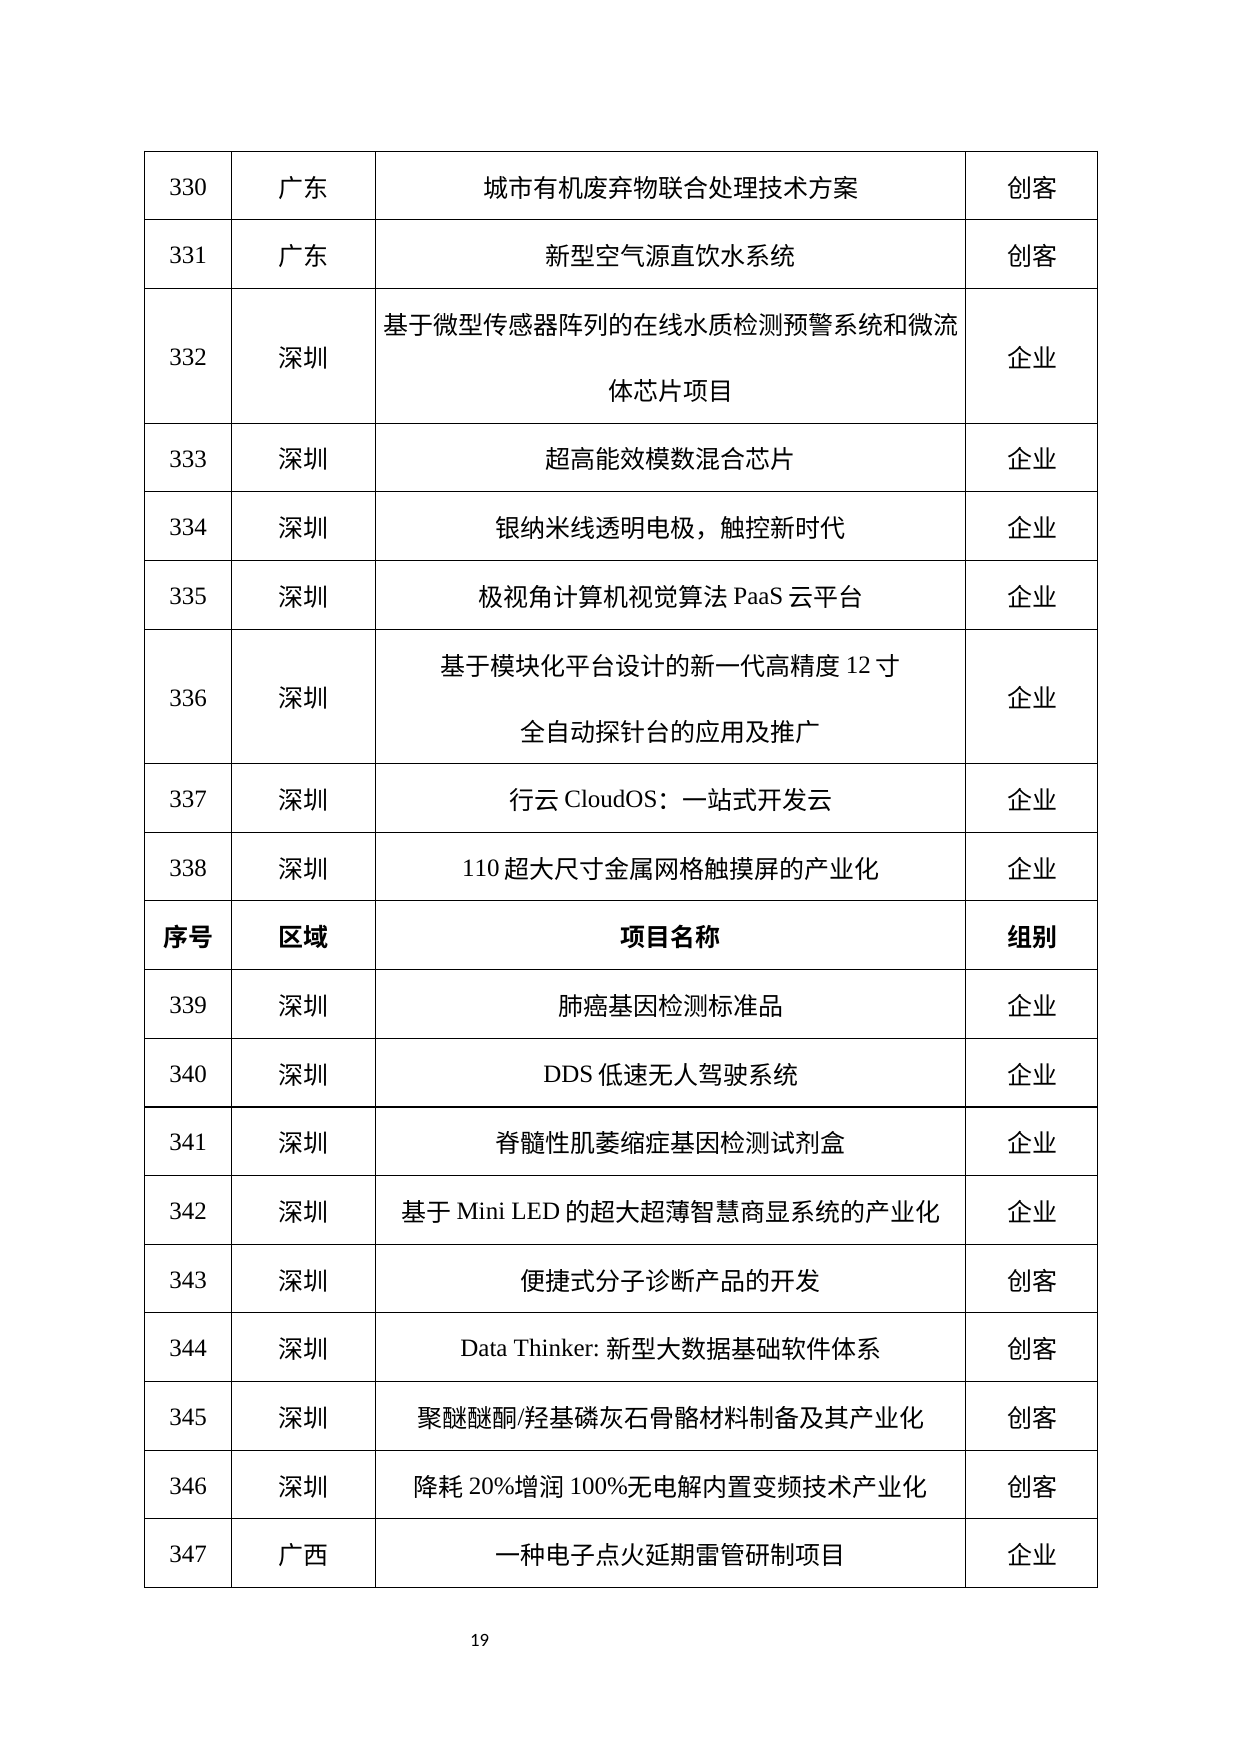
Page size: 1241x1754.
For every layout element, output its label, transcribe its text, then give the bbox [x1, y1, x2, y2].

table_cell 341 [145, 1108, 231, 1175]
table_cell 深圳 [232, 1245, 375, 1312]
table_cell 序号 [145, 901, 231, 969]
table_cell 城市有机废弃物联合处理技术方案 [376, 152, 965, 219]
table_cell 347 [145, 1519, 231, 1587]
table_cell 一种电子点火延期雷管研制项目 [376, 1519, 965, 1587]
table_cell 广西 [232, 1519, 375, 1587]
table_cell 深圳 [232, 424, 375, 491]
table_cell 企业 [966, 1519, 1097, 1587]
table_cell 110超大尺寸金属网格触摸屏的产业化 [376, 833, 965, 900]
table_cell 深圳 [232, 1176, 375, 1244]
table_cell 企业 [966, 492, 1097, 560]
table_cell 企业 [966, 1176, 1097, 1244]
table_cell 深圳 [232, 1039, 375, 1106]
table_cell 340 [145, 1039, 231, 1106]
table_cell 深圳 [232, 1313, 375, 1381]
table_cell 深圳 [232, 630, 375, 763]
table_cell 深圳 [232, 561, 375, 628]
table_cell 基于模块化平台设计的新一代高精度12寸 全自动探针台的应用及推广 [376, 630, 965, 763]
table_cell 深圳 [232, 289, 375, 422]
table_cell 极视角计算机视觉算法PaaS云平台 [376, 561, 965, 628]
table_cell 新型空气源直饮水系统 [376, 220, 965, 288]
table_cell 创客 [966, 220, 1097, 288]
table_cell 聚醚醚酮/羟基磷灰石骨骼材料制备及其产业化 [376, 1382, 965, 1449]
table_cell 企业 [966, 289, 1097, 422]
table_cell 342 [145, 1176, 231, 1244]
table_cell 335 [145, 561, 231, 628]
table_cell 346 [145, 1451, 231, 1518]
table_cell 创客 [966, 152, 1097, 219]
table_cell 企业 [966, 764, 1097, 832]
table_cell 肺癌基因检测标准品 [376, 970, 965, 1038]
table_cell 331 [145, 220, 231, 288]
table_cell 企业 [966, 630, 1097, 763]
table_cell 组别 [966, 901, 1097, 969]
table_cell 深圳 [232, 764, 375, 832]
table_cell 创客 [966, 1382, 1097, 1449]
table_cell 337 [145, 764, 231, 832]
table_cell 345 [145, 1382, 231, 1449]
table_cell 336 [145, 630, 231, 763]
table_cell 330 [145, 152, 231, 219]
table_cell Data Thinker: 新型大数据基础软件体系 [376, 1313, 965, 1381]
table_cell DDS低速无人驾驶系统 [376, 1039, 965, 1106]
table_cell 项目名称 [376, 901, 965, 969]
table_cell 深圳 [232, 970, 375, 1038]
table_cell 339 [145, 970, 231, 1038]
table_cell 企业 [966, 1039, 1097, 1106]
table_cell 企业 [966, 1108, 1097, 1175]
table_cell 降耗20%增润100%无电解内置变频技术产业化 [376, 1451, 965, 1518]
table_cell 332 [145, 289, 231, 422]
table_cell 343 [145, 1245, 231, 1312]
table_cell 广东 [232, 220, 375, 288]
table_cell 创客 [966, 1451, 1097, 1518]
table_cell 338 [145, 833, 231, 900]
table_cell 企业 [966, 424, 1097, 491]
table_cell 创客 [966, 1245, 1097, 1312]
table_cell 深圳 [232, 492, 375, 560]
table_cell 深圳 [232, 1108, 375, 1175]
table_cell 基于Mini LED的超大超薄智慧商显系统的产业化 [376, 1176, 965, 1244]
table_cell 超高能效模数混合芯片 [376, 424, 965, 491]
table_cell 企业 [966, 970, 1097, 1038]
table_cell 深圳 [232, 833, 375, 900]
table_cell 区域 [232, 901, 375, 969]
table_cell 深圳 [232, 1451, 375, 1518]
table_cell 便捷式分子诊断产品的开发 [376, 1245, 965, 1312]
table_cell 银纳米线透明电极，触控新时代 [376, 492, 965, 560]
table_cell 企业 [966, 833, 1097, 900]
table_cell 行云CloudOS：一站式开发云 [376, 764, 965, 832]
table_cell 333 [145, 424, 231, 491]
table_cell 344 [145, 1313, 231, 1381]
table_cell 创客 [966, 1313, 1097, 1381]
table_cell 广东 [232, 152, 375, 219]
table_cell 深圳 [232, 1382, 375, 1449]
table_cell 脊髓性肌萎缩症基因检测试剂盒 [376, 1108, 965, 1175]
table_cell 基于微型传感器阵列的在线水质检测预警系统和微流体芯片项目 [376, 289, 965, 422]
table_cell 企业 [966, 561, 1097, 628]
table_cell 334 [145, 492, 231, 560]
